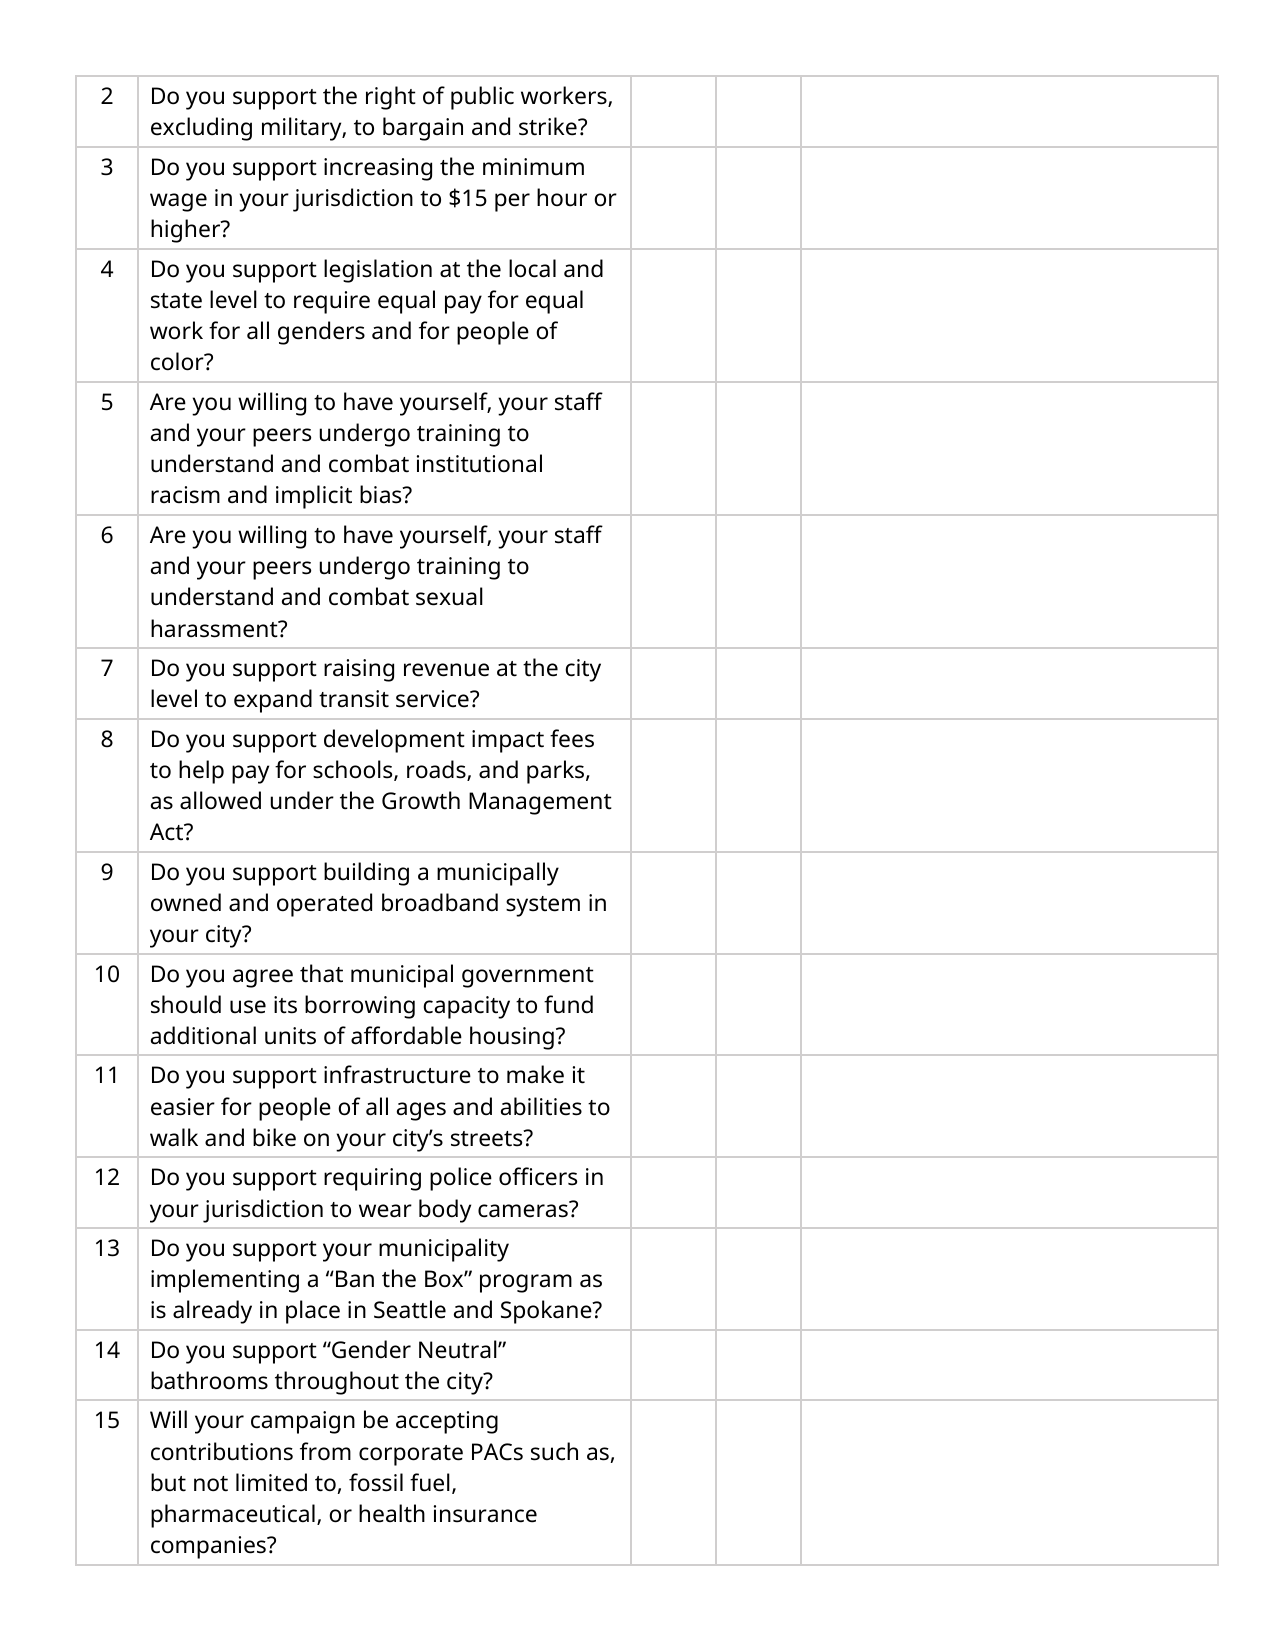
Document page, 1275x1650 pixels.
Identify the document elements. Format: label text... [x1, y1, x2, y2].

table_cell Do you support raising revenue at the city level to expand transit service? [139, 649, 630, 717]
table_cell 9 [77, 853, 137, 952]
table_cell [717, 1229, 800, 1329]
table_cell [632, 383, 715, 514]
table_cell [632, 1331, 715, 1399]
table_cell Will your campaign be accepting contributions from corporate PACs such as, but not limited to, fossil fuel, pharmaceutical, or health insurance companies? [139, 1401, 630, 1564]
table_cell [717, 1401, 800, 1564]
table_cell 7 [77, 649, 137, 717]
table_cell 15 [77, 1401, 137, 1564]
table_cell [717, 148, 800, 247]
table_cell [717, 77, 800, 146]
table_cell 6 [77, 516, 137, 647]
table_cell [632, 955, 715, 1054]
table_cell [717, 516, 800, 647]
table_cell [632, 1056, 715, 1156]
table_cell [802, 1158, 1217, 1227]
table_cell [802, 1229, 1217, 1329]
table_cell [802, 853, 1217, 952]
table_cell [717, 649, 800, 717]
table_cell [802, 955, 1217, 1054]
table_cell [717, 383, 800, 514]
table_cell [717, 853, 800, 952]
table_cell [632, 516, 715, 647]
table_cell Do you support legislation at the local and state level to require equal pay for equal work for all genders and for people of color? [139, 250, 630, 381]
table_cell Are you willing to have yourself, your staff and your peers undergo training to understand and combat sexual harassment? [139, 516, 630, 647]
table_cell [717, 1158, 800, 1227]
table_cell [632, 77, 715, 146]
table_cell 2 [77, 77, 137, 146]
table_cell 4 [77, 250, 137, 381]
table_cell [632, 148, 715, 247]
table_cell [632, 649, 715, 717]
table_cell 12 [77, 1158, 137, 1227]
table_cell Do you support the right of public workers, excluding military, to bargain and strike? [139, 77, 630, 146]
table_cell [717, 250, 800, 381]
table_cell Do you support infrastructure to make it easier for people of all ages and abilities to walk and bike on your city’s streets? [139, 1056, 630, 1156]
table_cell [632, 853, 715, 952]
table_cell [802, 383, 1217, 514]
table_cell 11 [77, 1056, 137, 1156]
table_cell Do you support increasing the minimum wage in your jurisdiction to $15 per hour or higher? [139, 148, 630, 247]
table_cell [802, 516, 1217, 647]
table_cell Do you agree that municipal government should use its borrowing capacity to fund additional units of affordable housing? [139, 955, 630, 1054]
table_cell [802, 250, 1217, 381]
table_cell [802, 77, 1217, 146]
table_cell 8 [77, 720, 137, 851]
table_cell Do you support building a municipally owned and operated broadband system in your city? [139, 853, 630, 952]
table_cell Do you support “Gender Neutral” bathrooms throughout the city? [139, 1331, 630, 1399]
table_cell [632, 1401, 715, 1564]
table_cell [802, 649, 1217, 717]
table_cell [717, 955, 800, 1054]
table_cell [632, 1229, 715, 1329]
table_cell [632, 1158, 715, 1227]
table_cell Are you willing to have yourself, your staff and your peers undergo training to understand and combat institutional racism and implicit bias? [139, 383, 630, 514]
table_cell 13 [77, 1229, 137, 1329]
table_cell [632, 250, 715, 381]
table_cell Do you support development impact fees to help pay for schools, roads, and parks, as allowed under the Growth Management Act? [139, 720, 630, 851]
table_cell 5 [77, 383, 137, 514]
table_cell [717, 720, 800, 851]
table_cell [802, 1056, 1217, 1156]
table_cell 3 [77, 148, 137, 247]
table_cell Do you support requiring police officers in your jurisdiction to wear body cameras? [139, 1158, 630, 1227]
table_cell 10 [77, 955, 137, 1054]
table_cell 14 [77, 1331, 137, 1399]
table_cell [802, 720, 1217, 851]
table_cell [717, 1331, 800, 1399]
table_cell Do you support your municipality implementing a “Ban the Box” program as is already in place in Seattle and Spokane? [139, 1229, 630, 1329]
table_cell [802, 1401, 1217, 1564]
table_cell [632, 720, 715, 851]
table_cell [802, 148, 1217, 247]
table_cell [717, 1056, 800, 1156]
table_cell [802, 1331, 1217, 1399]
